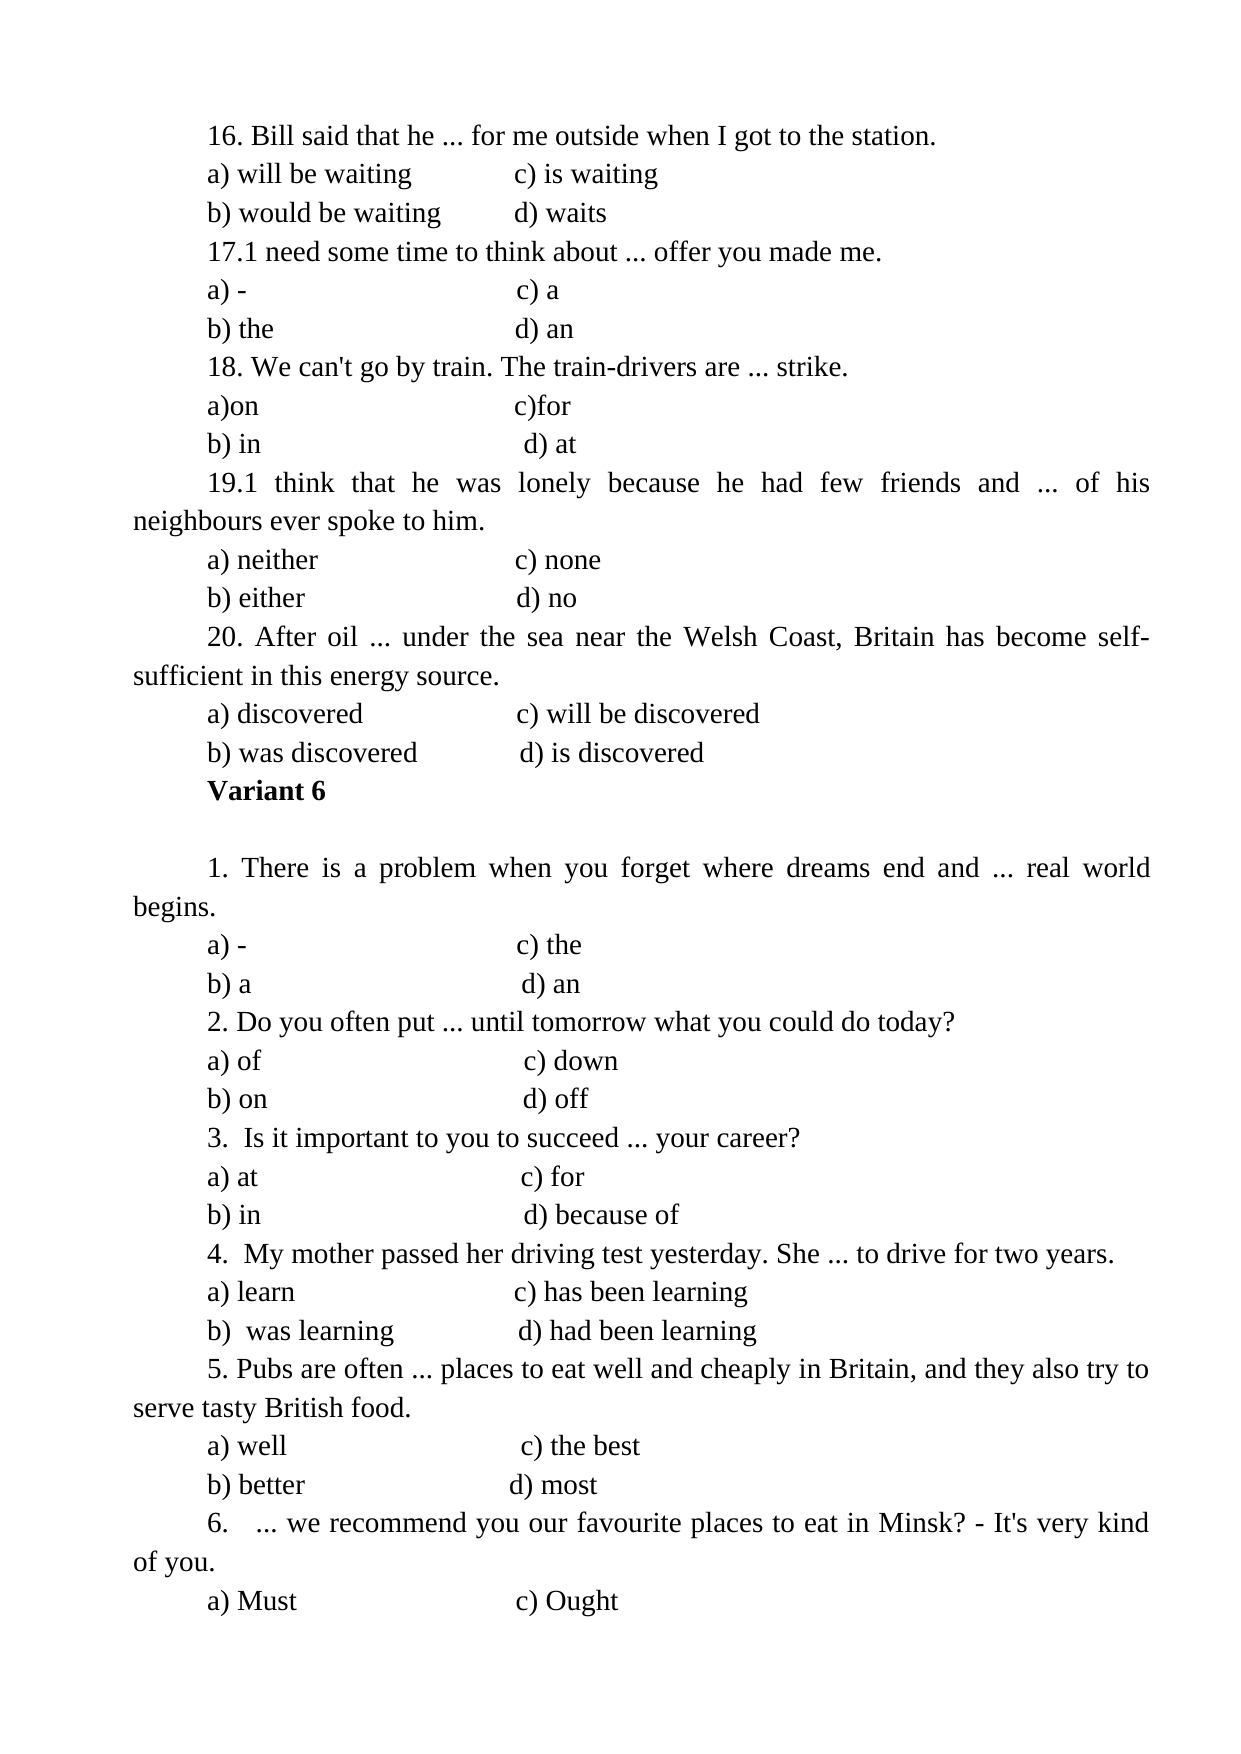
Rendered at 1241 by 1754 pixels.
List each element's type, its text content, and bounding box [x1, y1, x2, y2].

text b) in d) because of [133, 1197, 1152, 1231]
text 1. There is a problem when you forget where dreams end and ... real world begins. [133, 850, 1152, 922]
text 6. ... we recommend you our favourite places to eat in Minsk? - It's very kind of you. [133, 1506, 1152, 1578]
text b) was learning d) had been learning [133, 1313, 1152, 1346]
text a)on c)for [133, 388, 1152, 421]
text b) on d) off [133, 1082, 1152, 1115]
text a) of c) down [133, 1043, 1152, 1077]
text 20. After oil ... under the sea near the Welsh Coast, Britain has become self-sufficient in this energy source. [133, 619, 1152, 691]
text 18. We can't go by train. The train-drivers are ... strike. [133, 349, 1152, 383]
text 4. My mother passed her driving test yesterday. She ... to drive for two years. [133, 1236, 1152, 1269]
text a) at c) for [133, 1159, 1152, 1192]
text a) will be waiting c) is waiting [133, 157, 1152, 190]
text 2. Do you often put ... until tomorrow what you could do today? [133, 1004, 1152, 1038]
text a) Must c) Ought [133, 1583, 1152, 1616]
text b) a d) an [133, 966, 1152, 999]
text b) either d) no [133, 581, 1152, 614]
text Variant 6 [133, 773, 1152, 807]
text a) - c) the [133, 927, 1152, 961]
text a) discovered c) will be discovered [133, 696, 1152, 730]
text a) - с) а [133, 272, 1152, 306]
text 17.1 need some time to think about ... offer you made me. [133, 234, 1152, 267]
text b) the d) an [133, 311, 1152, 344]
text 19.1 think that he was lonely because he had few friends and ... of his neighbours ever spoke to him. [133, 465, 1152, 537]
text b) in d) at [133, 426, 1152, 460]
text a) learn c) has been learning [133, 1274, 1152, 1308]
text b) better d) most [133, 1467, 1152, 1501]
text a) neither c) none [133, 542, 1152, 576]
text 16. Bill said that he ... for me outside when I got to the station. [133, 118, 1152, 152]
text 5. Pubs are often ... places to eat well and cheaply in Britain, and they also try to serve tasty British food. [133, 1351, 1152, 1423]
text 3. Is it important to you to succeed ... your career? [133, 1120, 1152, 1154]
text b) would be waiting d) waits [133, 195, 1152, 229]
text b) was discovered d) is discovered [133, 735, 1152, 768]
text a) well c) the best [133, 1428, 1152, 1462]
